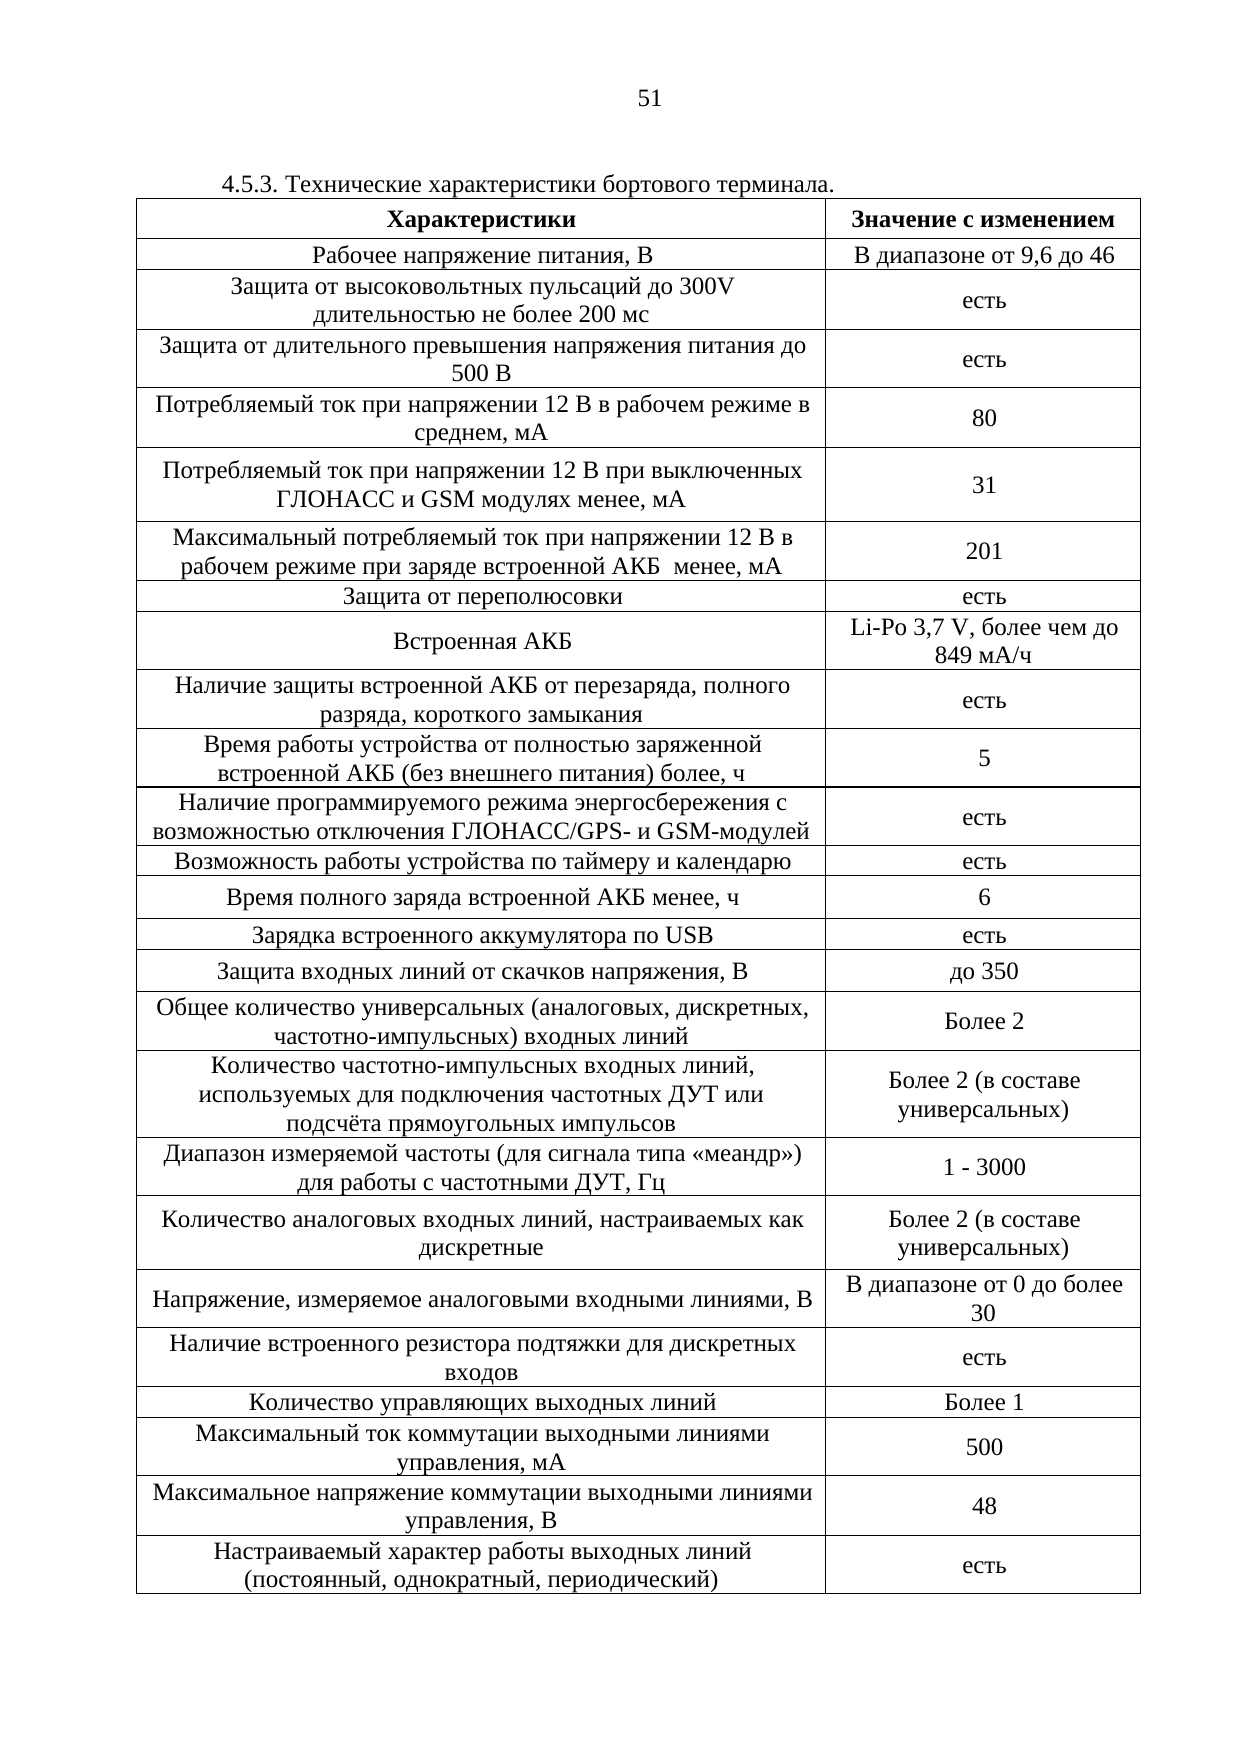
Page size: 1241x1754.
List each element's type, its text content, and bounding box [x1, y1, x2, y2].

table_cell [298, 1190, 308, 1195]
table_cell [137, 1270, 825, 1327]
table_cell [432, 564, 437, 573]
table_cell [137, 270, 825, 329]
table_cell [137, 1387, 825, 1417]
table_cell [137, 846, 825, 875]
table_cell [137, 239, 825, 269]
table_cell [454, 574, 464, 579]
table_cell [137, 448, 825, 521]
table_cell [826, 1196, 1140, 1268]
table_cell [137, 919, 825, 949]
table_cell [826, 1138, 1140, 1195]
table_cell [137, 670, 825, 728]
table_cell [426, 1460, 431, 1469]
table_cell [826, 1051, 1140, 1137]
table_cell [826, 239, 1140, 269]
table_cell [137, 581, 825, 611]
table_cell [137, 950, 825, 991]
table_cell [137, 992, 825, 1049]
text 4.5.3. Технические характеристики бортового терминала. [148, 169, 1152, 198]
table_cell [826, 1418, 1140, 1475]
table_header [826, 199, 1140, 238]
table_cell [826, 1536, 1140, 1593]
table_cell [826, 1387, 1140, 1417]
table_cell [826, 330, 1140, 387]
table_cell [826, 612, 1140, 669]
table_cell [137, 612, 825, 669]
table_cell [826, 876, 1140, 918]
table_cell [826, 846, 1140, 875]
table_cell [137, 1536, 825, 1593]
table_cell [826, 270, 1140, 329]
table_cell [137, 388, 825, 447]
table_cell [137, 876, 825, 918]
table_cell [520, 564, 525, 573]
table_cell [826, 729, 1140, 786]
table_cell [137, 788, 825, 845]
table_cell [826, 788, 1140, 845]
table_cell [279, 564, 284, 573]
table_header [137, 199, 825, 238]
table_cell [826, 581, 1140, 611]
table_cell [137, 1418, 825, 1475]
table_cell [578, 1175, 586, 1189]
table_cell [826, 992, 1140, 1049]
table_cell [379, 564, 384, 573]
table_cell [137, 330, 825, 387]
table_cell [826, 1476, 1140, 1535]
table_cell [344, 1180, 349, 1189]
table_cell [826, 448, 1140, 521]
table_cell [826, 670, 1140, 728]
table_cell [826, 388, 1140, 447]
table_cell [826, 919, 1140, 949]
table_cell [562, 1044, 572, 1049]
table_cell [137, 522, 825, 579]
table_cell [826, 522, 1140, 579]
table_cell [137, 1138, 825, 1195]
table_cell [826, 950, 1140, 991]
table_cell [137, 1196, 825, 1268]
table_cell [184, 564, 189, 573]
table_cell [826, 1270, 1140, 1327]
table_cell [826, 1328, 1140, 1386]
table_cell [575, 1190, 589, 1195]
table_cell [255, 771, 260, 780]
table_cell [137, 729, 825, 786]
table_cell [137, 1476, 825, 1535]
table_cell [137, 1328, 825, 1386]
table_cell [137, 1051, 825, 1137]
